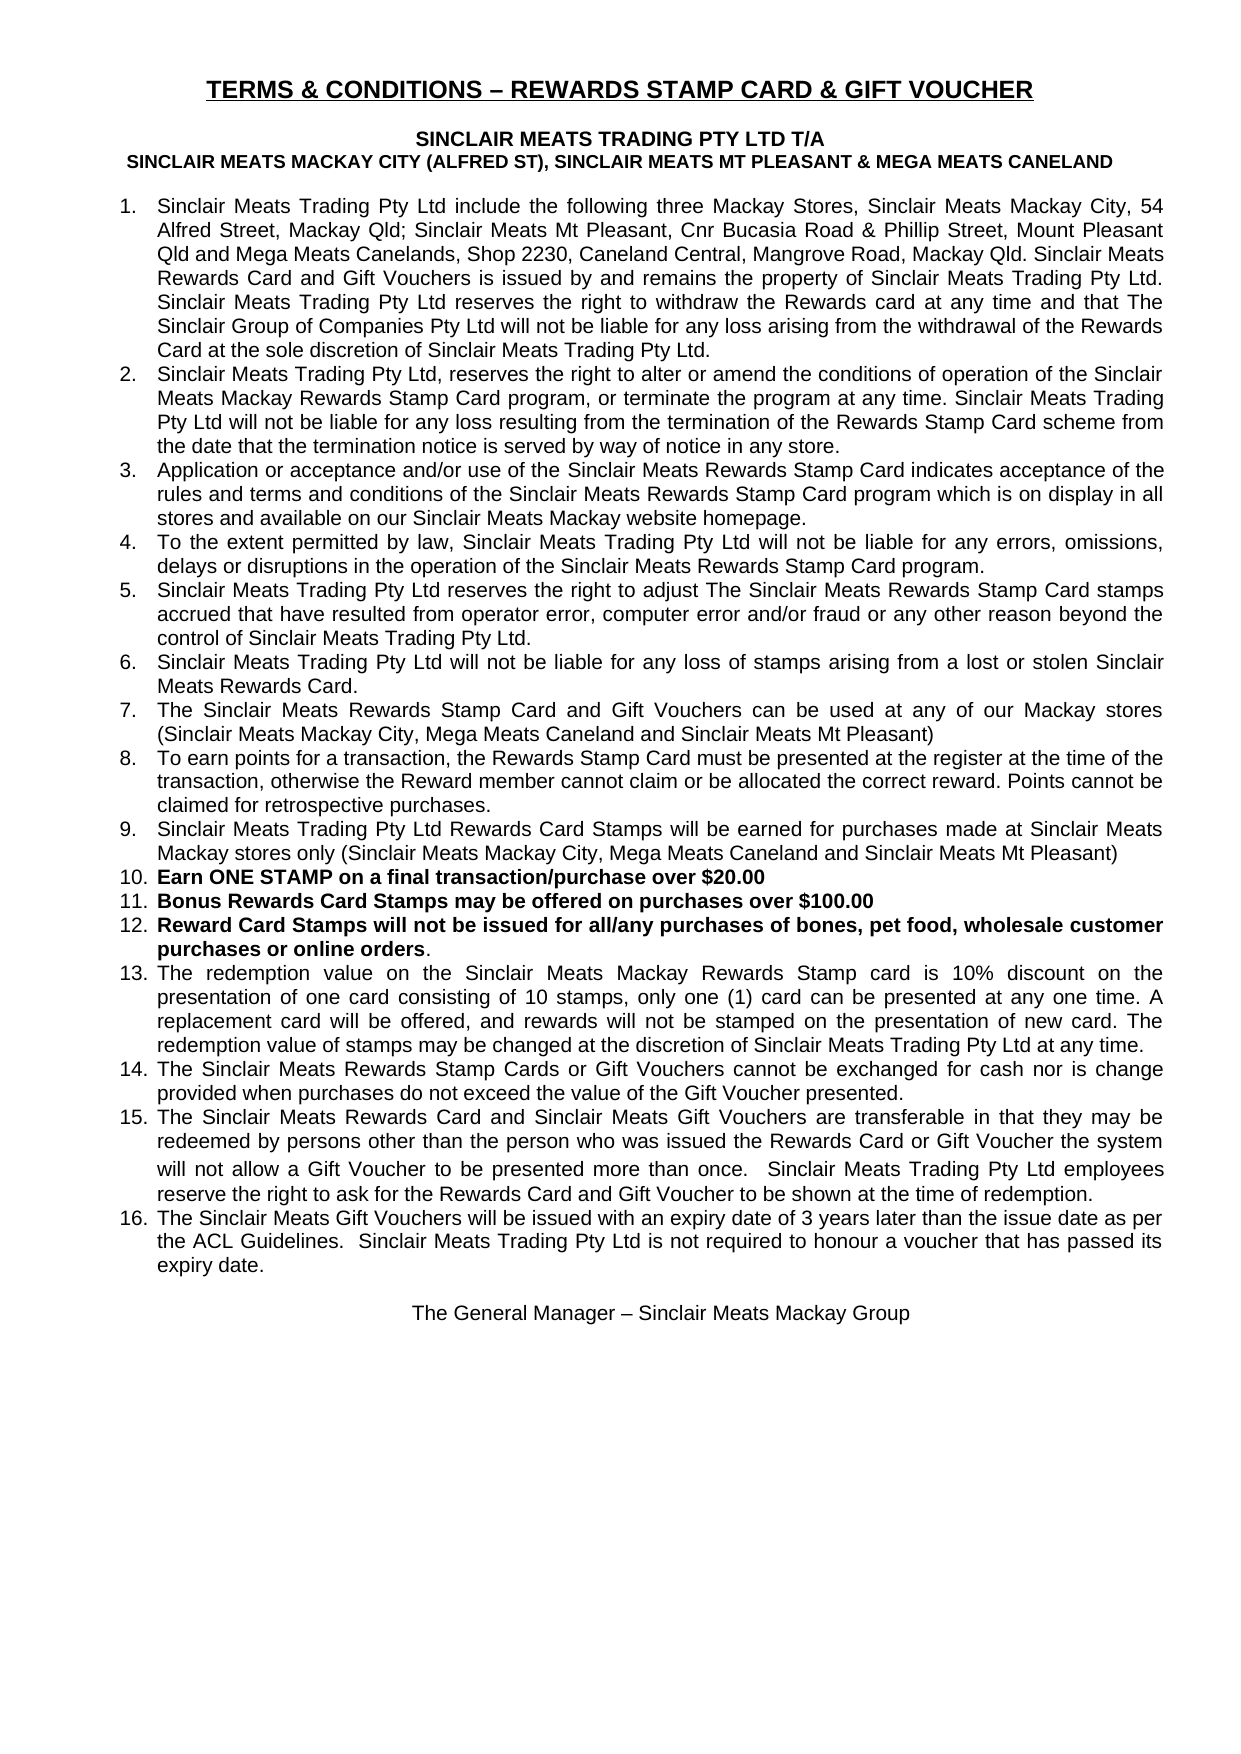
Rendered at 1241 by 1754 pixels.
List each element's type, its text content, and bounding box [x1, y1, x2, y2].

list Sinclair Meats Trading Pty Ltd, reserves the right to alter or amend the conditions of operation of the Sinclair Meats Mackay Rewards Stamp Card program, or terminate the program at any time. Sinclair Meats Trading Pty Ltd will not be liable for any loss resulting from the termination of the Rewards Stamp Card scheme from the date that the termination notice is served by way of notice in any store. [119, 362, 1165, 458]
list Earn ONE STAMP on a final transaction/purchase over $20.00 [119, 865, 1165, 889]
list The Sinclair Meats Rewards Card and Sinclair Meats Gift Vouchers are transferable in that they may be redeemed by persons other than the person who was issued the Rewards Card or Gift Voucher the system will not allow a Gift Voucher to be presented more than once. Sinclair Meats Trading Pty Ltd employees reserve the right to ask for the Rewards Card and Gift Voucher to be shown at the time of redemption. [119, 1105, 1165, 1205]
list Bonus Rewards Card Stamps may be offered on purchases over $100.00 [119, 889, 1165, 913]
text SINCLAIR MEATS TRADING PTY LTD T/A [75, 127, 1165, 151]
list Sinclair Meats Trading Pty Ltd will not be liable for any loss of stamps arising from a lost or stolen Sinclair Meats Rewards Card. [119, 649, 1165, 697]
list The redemption value on the Sinclair Meats Mackay Rewards Stamp card is 10% discount on the presentation of one card consisting of 10 stamps, only one (1) card can be presented at any one time. A replacement card will be offered, and rewards will not be stamped on the presentation of new card. The redemption value of stamps may be changed at the discretion of Sinclair Meats Trading Pty Ltd at any time. [119, 961, 1165, 1057]
list The Sinclair Meats Rewards Stamp Card and Gift Vouchers can be used at any of our Mackay stores (Sinclair Meats Mackay City, Mega Meats Caneland and Sinclair Meats Mt Pleasant) [119, 697, 1165, 745]
list Sinclair Meats Trading Pty Ltd reserves the right to adjust The Sinclair Meats Rewards Stamp Card stamps accrued that have resulted from operator error, computer error and/or fraud or any other reason beyond the control of Sinclair Meats Trading Pty Ltd. [119, 578, 1165, 649]
list The Sinclair Meats Rewards Stamp Cards or Gift Vouchers cannot be exchanged for cash nor is change provided when purchases do not exceed the value of the Gift Voucher presented. [119, 1057, 1165, 1105]
list Application or acceptance and/or use of the Sinclair Meats Rewards Stamp Card indicates acceptance of the rules and terms and conditions of the Sinclair Meats Rewards Stamp Card program which is on display in all stores and available on our Sinclair Meats Mackay website homepage. [119, 458, 1165, 530]
text TERMS & CONDITIONS – REWARDS STAMP CARD & GIFT VOUCHER [75, 75, 1165, 104]
list The Sinclair Meats Gift Vouchers will be issued with an expiry date of 3 years later than the issue date as per the ACL Guidelines. Sinclair Meats Trading Pty Ltd is not required to honour a voucher that has passed its expiry date. [119, 1205, 1165, 1277]
list To the extent permitted by law, Sinclair Meats Trading Pty Ltd will not be liable for any errors, omissions, delays or disruptions in the operation of the Sinclair Meats Rewards Stamp Card program. [119, 530, 1165, 578]
list Reward Card Stamps will not be issued for all/any purchases of bones, pet food, wholesale customer purchases or online orders. [119, 913, 1165, 961]
list Sinclair Meats Trading Pty Ltd include the following three Mackay Stores, Sinclair Meats Mackay City, 54 Alfred Street, Mackay Qld; Sinclair Meats Mt Pleasant, Cnr Bucasia Road & Phillip Street, Mount Pleasant Qld and Mega Meats Canelands, Shop 2230, Caneland Central, Mangrove Road, Mackay Qld. Sinclair Meats Rewards Card and Gift Vouchers is issued by and remains the property of Sinclair Meats Trading Pty Ltd. Sinclair Meats Trading Pty Ltd reserves the right to withdraw the Rewards card at any time and that The Sinclair Group of Companies Pty Ltd will not be liable for any loss arising from the withdrawal of the Rewards Card at the sole discretion of Sinclair Meats Trading Pty Ltd. [119, 194, 1165, 362]
list To earn points for a transaction, the Rewards Stamp Card must be presented at the register at the time of the transaction, otherwise the Reward member cannot claim or be allocated the correct reward. Points cannot be claimed for retrospective purchases. [119, 745, 1165, 817]
list Sinclair Meats Trading Pty Ltd Rewards Card Stamps will be earned for purchases made at Sinclair Meats Mackay stores only (Sinclair Meats Mackay City, Mega Meats Caneland and Sinclair Meats Mt Pleasant) [119, 817, 1165, 865]
text The General Manager – Sinclair Meats Mackay Group [157, 1301, 1165, 1324]
text SINCLAIR MEATS MACKAY CITY (ALFRED ST), SINCLAIR MEATS MT PLEASANT & MEGA MEATS CANELAND [75, 151, 1165, 173]
